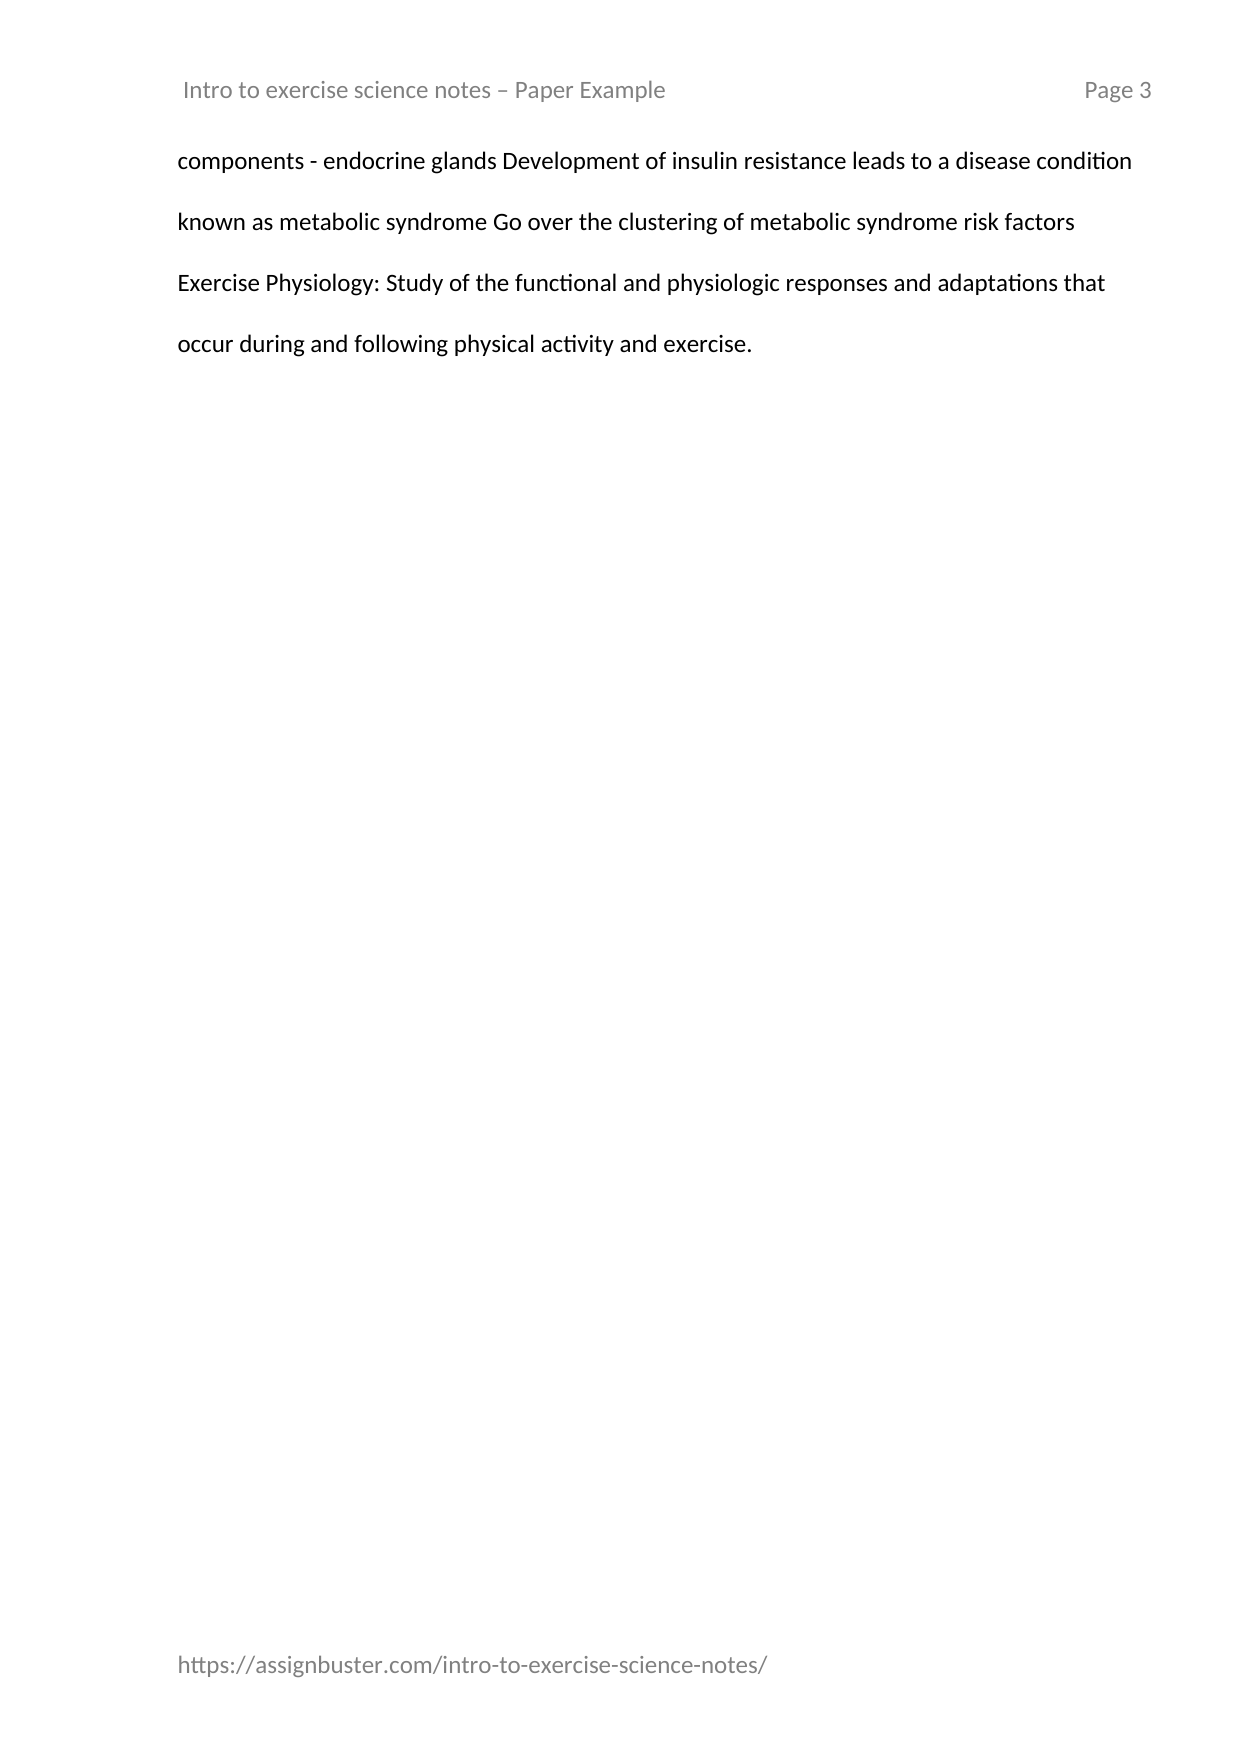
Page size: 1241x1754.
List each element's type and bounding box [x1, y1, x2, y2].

text [177, 145, 1152, 359]
